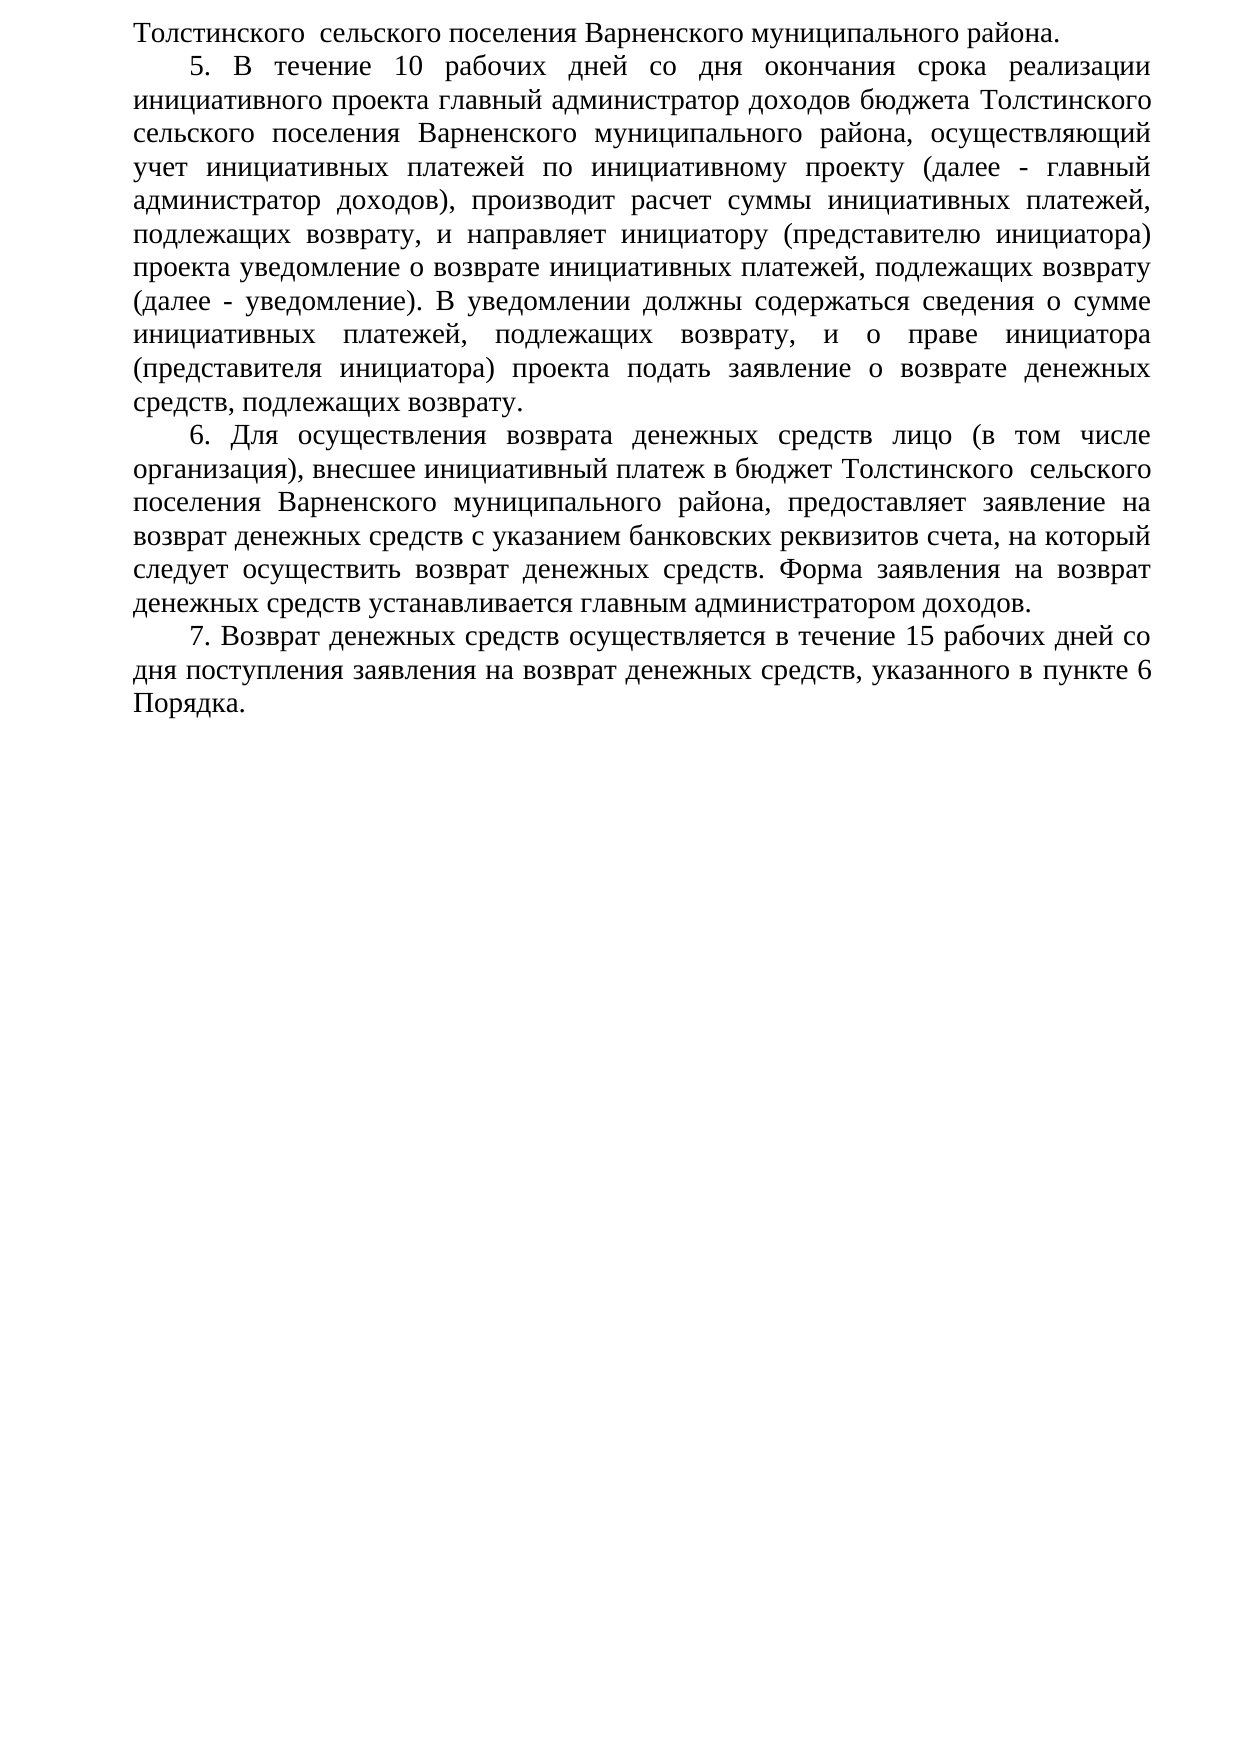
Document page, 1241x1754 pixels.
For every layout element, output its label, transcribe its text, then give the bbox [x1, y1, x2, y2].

text 5. В течение 10 рабочих дней со дня окончания срока реализации инициативного проекта главный администратор доходов бюджета Толстинского сельского поселения Варненского муниципального района, осуществляющий учет инициативных платежей по инициативному проекту (далее - главный администратор доходов), производит расчет суммы инициативных платежей, подлежащих возврату, и направляет инициатору (представителю инициатора) проекта уведомление о возврате инициативных платежей, подлежащих возврату (далее - уведомление). В уведомлении должны содержаться сведения о сумме инициативных платежей, подлежащих возврату, и о праве инициатора (представителя инициатора) проекта подать заявление о возврате денежных средств, подлежащих возврату. [133, 48, 1152, 417]
text 6. Для осуществления возврата денежных средств лицо (в том числе организация), внесшее инициативный платеж в бюджет Толстинского сельского поселения Варненского муниципального района, предоставляет заявление на возврат денежных средств с указанием банковских реквизитов счета, на который следует осуществить возврат денежных средств. Форма заявления на возврат денежных средств устанавливается главным администратором доходов. [133, 417, 1152, 618]
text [133, 15, 1152, 48]
text 7. Возврат денежных средств осуществляется в течение 15 рабочих дней со дня поступления заявления на возврат денежных средств, указанного в пункте 6 Порядка. [133, 618, 1152, 719]
